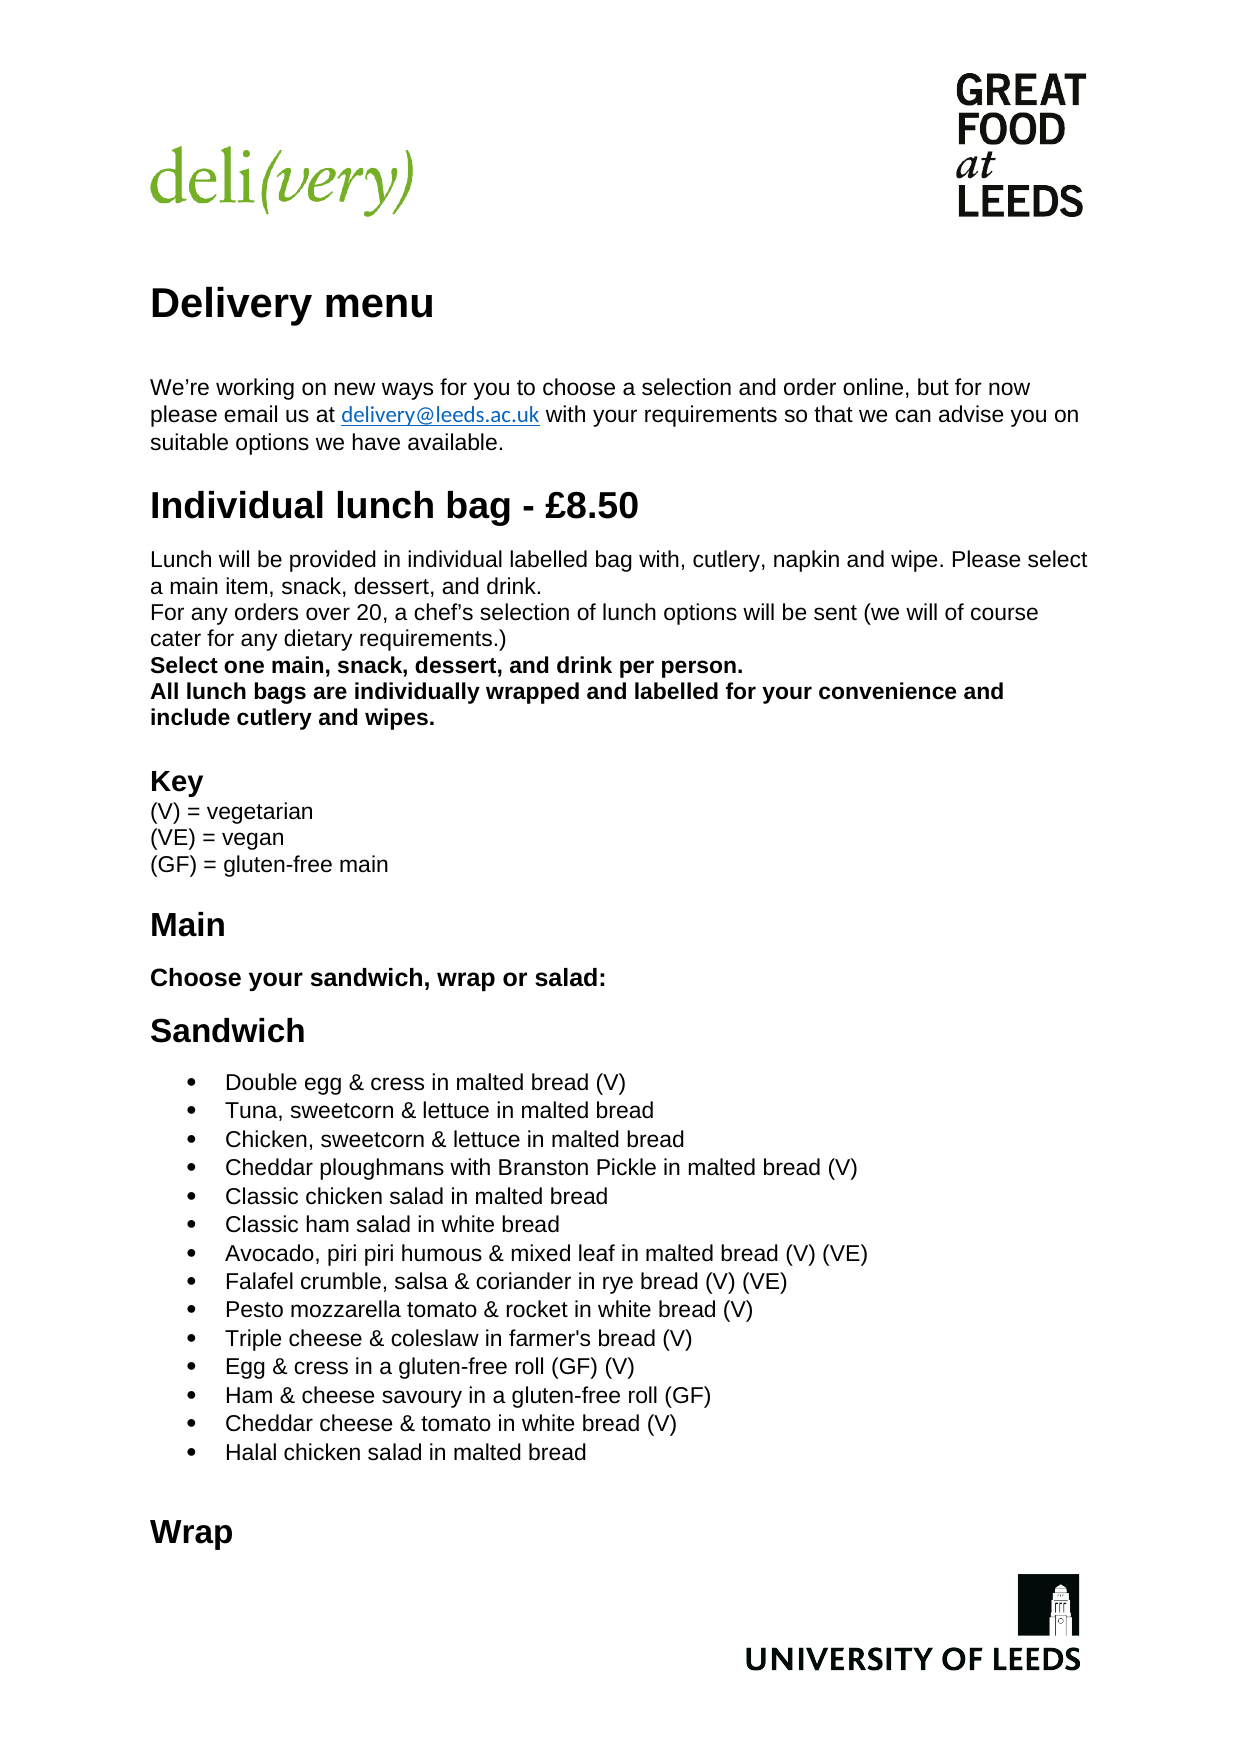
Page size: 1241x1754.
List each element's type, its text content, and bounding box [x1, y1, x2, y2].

list Egg & cress in a gluten-free roll (GF) (V) [187, 1353, 1090, 1379]
list Classic ham salad in white bread [187, 1211, 1090, 1237]
picture [737, 1567, 1088, 1681]
list Cheddar cheese & tomato in white bread (V) [187, 1410, 1090, 1436]
text Select one main, snack, dessert, and drink per person. [150, 652, 1090, 678]
list Ham & cheese savoury in a gluten-free roll (GF) [187, 1382, 1090, 1408]
text Key [150, 764, 1090, 798]
subtitle Choose your sandwich, wrap or salad: [150, 963, 1090, 992]
text For any orders over 20, a chef’s selection of lunch options will be sent (we will of course cater for any dietary requirements.) [150, 599, 1090, 652]
text Lunch will be provided in individual labelled bag with, cutlery, napkin and wipe. Please select a main item, snack, dessert, and drink. [150, 546, 1090, 599]
list Pesto mozzarella tomato & rocket in white bread (V) [187, 1296, 1090, 1323]
subtitle Main [150, 905, 1090, 943]
text (V) = vegetarian [150, 798, 1090, 824]
list Double egg & cress in malted bread (V) [187, 1069, 1090, 1095]
list Triple cheese & coleslaw in farmer's bread (V) [187, 1325, 1090, 1351]
subtitle Sandwich [150, 1011, 1090, 1049]
list Halal chicken salad in malted bread [187, 1438, 1090, 1465]
picture [956, 73, 1087, 217]
picture [150, 145, 413, 217]
list Cheddar ploughmans with Branston Pickle in malted bread (V) [187, 1154, 1090, 1181]
text We’re working on new ways for you to choose a selection and order online, but for now please email us at delivery@leeds.ac.uk with your requirements so that we can advise you on suitable options we have available. [150, 374, 1090, 483]
subtitle Delivery menu [150, 278, 1090, 326]
text (GF) = gluten-free main [150, 851, 1090, 905]
list Falafel crumble, salsa & coriander in rye bread (V) (VE) [187, 1268, 1090, 1294]
text Wrap [150, 1512, 1090, 1550]
list Avocado, piri piri humous & mixed leaf in malted bread (V) (VE) [187, 1239, 1090, 1266]
text (VE) = vegan [150, 824, 1090, 851]
list Classic chicken salad in malted bread [187, 1183, 1090, 1209]
list Tuna, sweetcorn & lettuce in malted bread [187, 1097, 1090, 1124]
text All lunch bags are individually wrapped and labelled for your convenience and include cutlery and wipes. [150, 678, 1090, 731]
list Chicken, sweetcorn & lettuce in malted bread [187, 1126, 1090, 1152]
subtitle Individual lunch bag - £8.50 [150, 483, 1090, 526]
